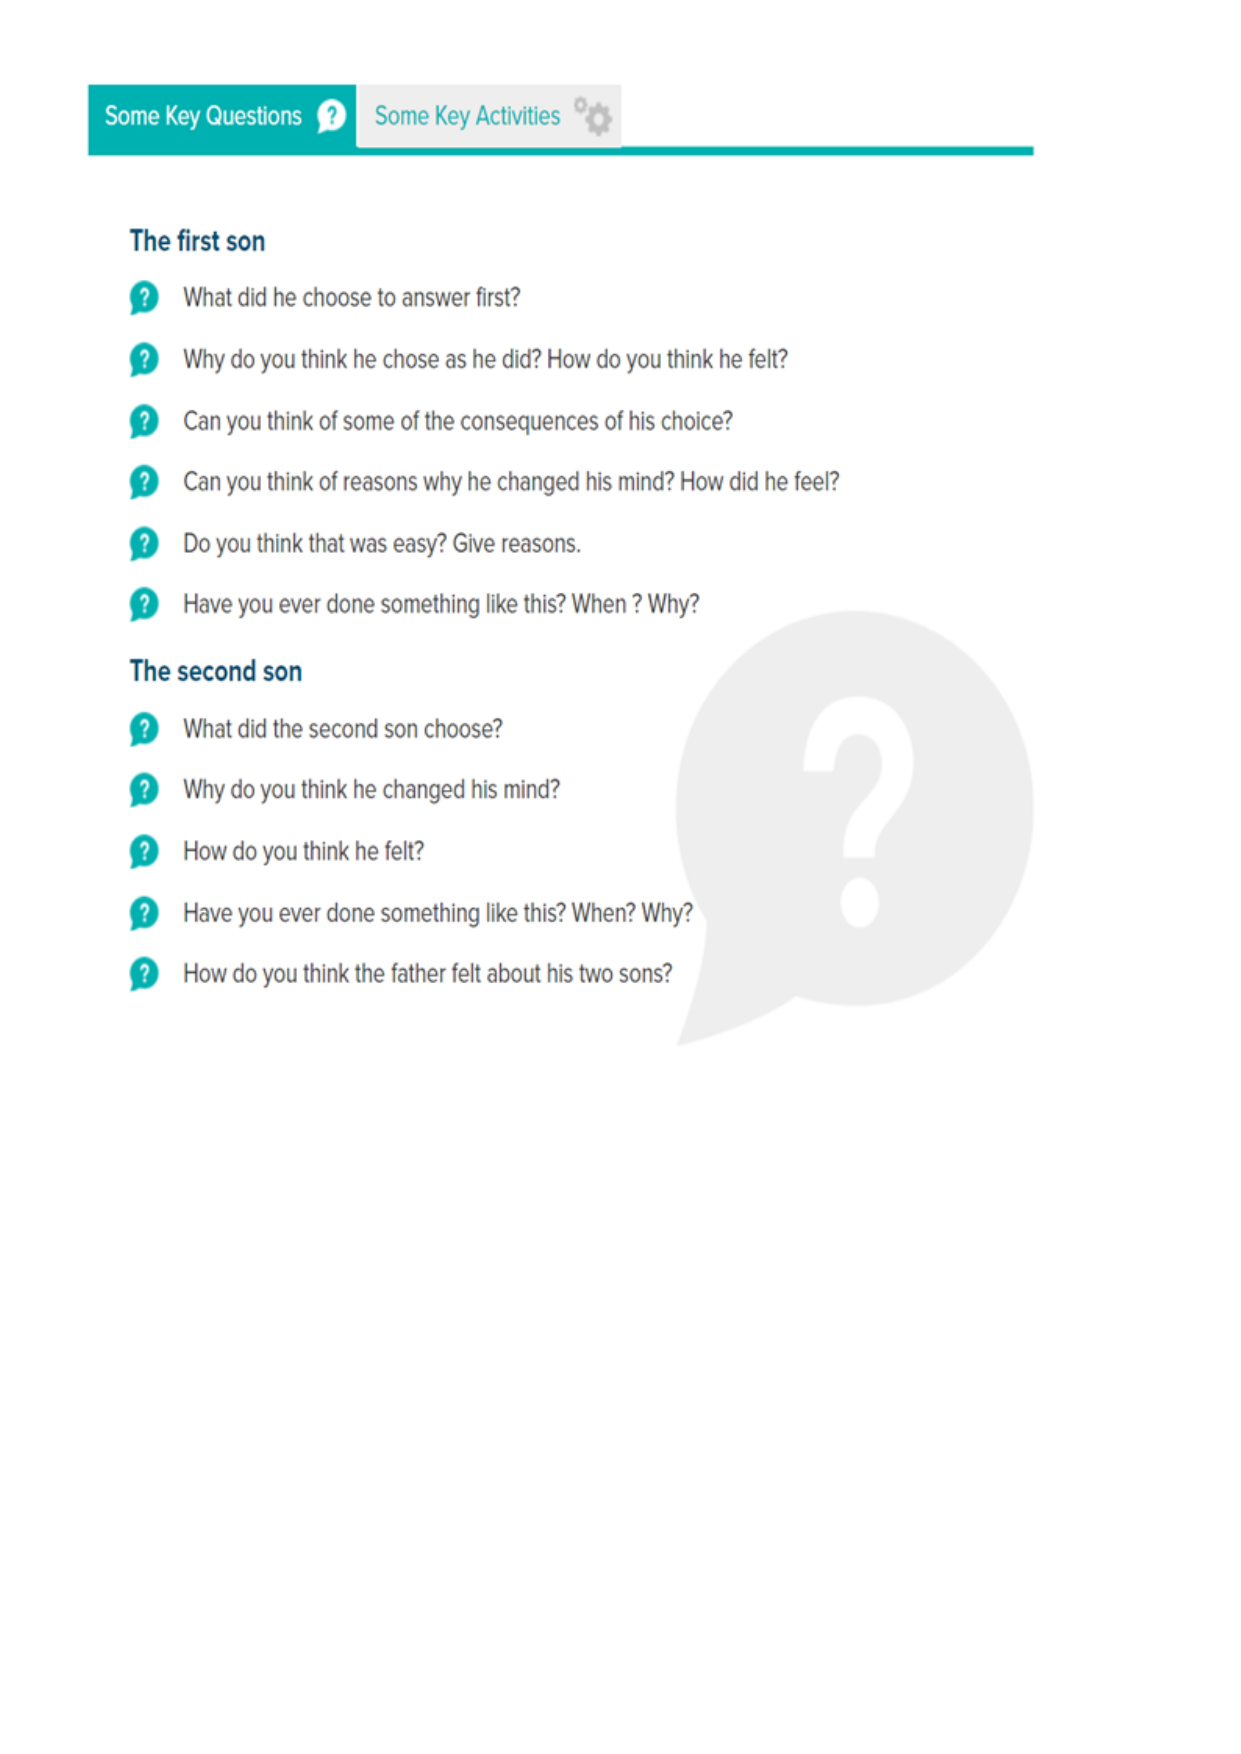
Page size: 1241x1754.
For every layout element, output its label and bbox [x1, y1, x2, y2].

picture [75, 75, 1136, 1055]
